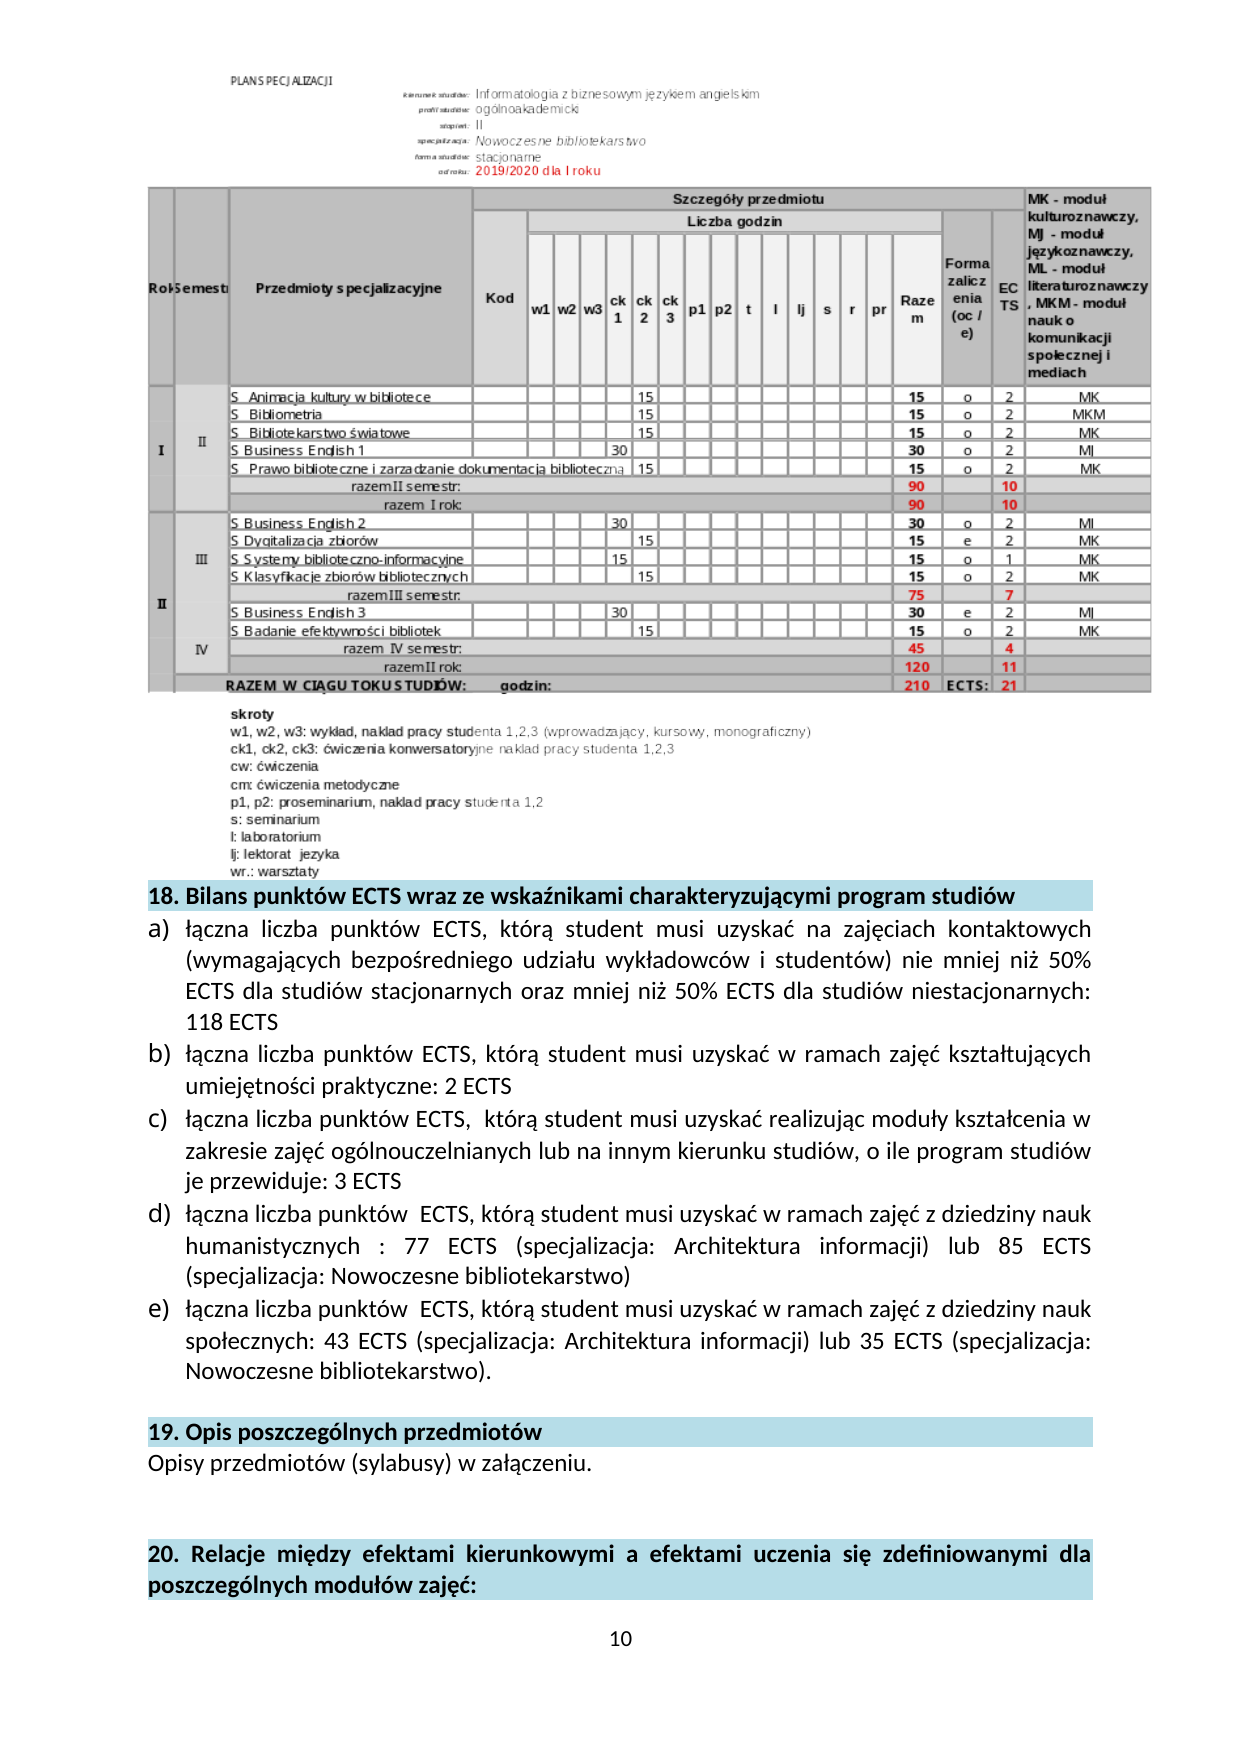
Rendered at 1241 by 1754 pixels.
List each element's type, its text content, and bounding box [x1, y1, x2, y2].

text 18. Bilans punktów ECTS wraz ze wskaźnikami charakteryzującymi program studiów [148, 880, 1093, 911]
list łączna liczba punktów ECTS, którą student musi uzyskać w ramach zajęć z dziedziny nauk humanistycznych : 77 ECTS (specjalizacja: Architektura informacji) lub 85 ECTS (specjalizacja: Nowoczesne bibliotekarstwo) [148, 1196, 1093, 1291]
text 19. Opis poszczególnych przedmiotów [148, 1417, 1093, 1447]
text 20. Relacje między efektami kierunkowymi a efektami uczenia się zdefiniowanymi dla poszczególnych modułów zajęć: [148, 1539, 1093, 1600]
list łączna liczba punktów ECTS, którą student musi uzyskać realizując moduły kształcenia w zakresie zajęć ogólnouczelnianych lub na innym kierunku studiów, o ile program studiów je przewiduje: 3 ECTS [148, 1101, 1093, 1196]
text Opisy przedmiotów (sylabusy) w załączeniu. [148, 1447, 1093, 1478]
list łączna liczba punktów ECTS, którą student musi uzyskać w ramach zajęć kształtujących umiejętności praktyczne: 2 ECTS [148, 1036, 1093, 1101]
list łączna liczba punktów ECTS, którą student musi uzyskać w ramach zajęć z dziedziny nauk społecznych: 43 ECTS (specjalizacja: Architektura informacji) lub 35 ECTS (specjalizacja: Nowoczesne bibliotekarstwo). [148, 1291, 1093, 1386]
list łączna liczba punktów ECTS, którą student musi uzyskać na zajęciach kontaktowych (wymagających bezpośredniego udziału wykładowców i studentów) nie mniej niż 50% ECTS dla studiów stacjonarnych oraz mniej niż 50% ECTS dla studiów niestacjonarnych: 118 ECTS [148, 911, 1093, 1036]
